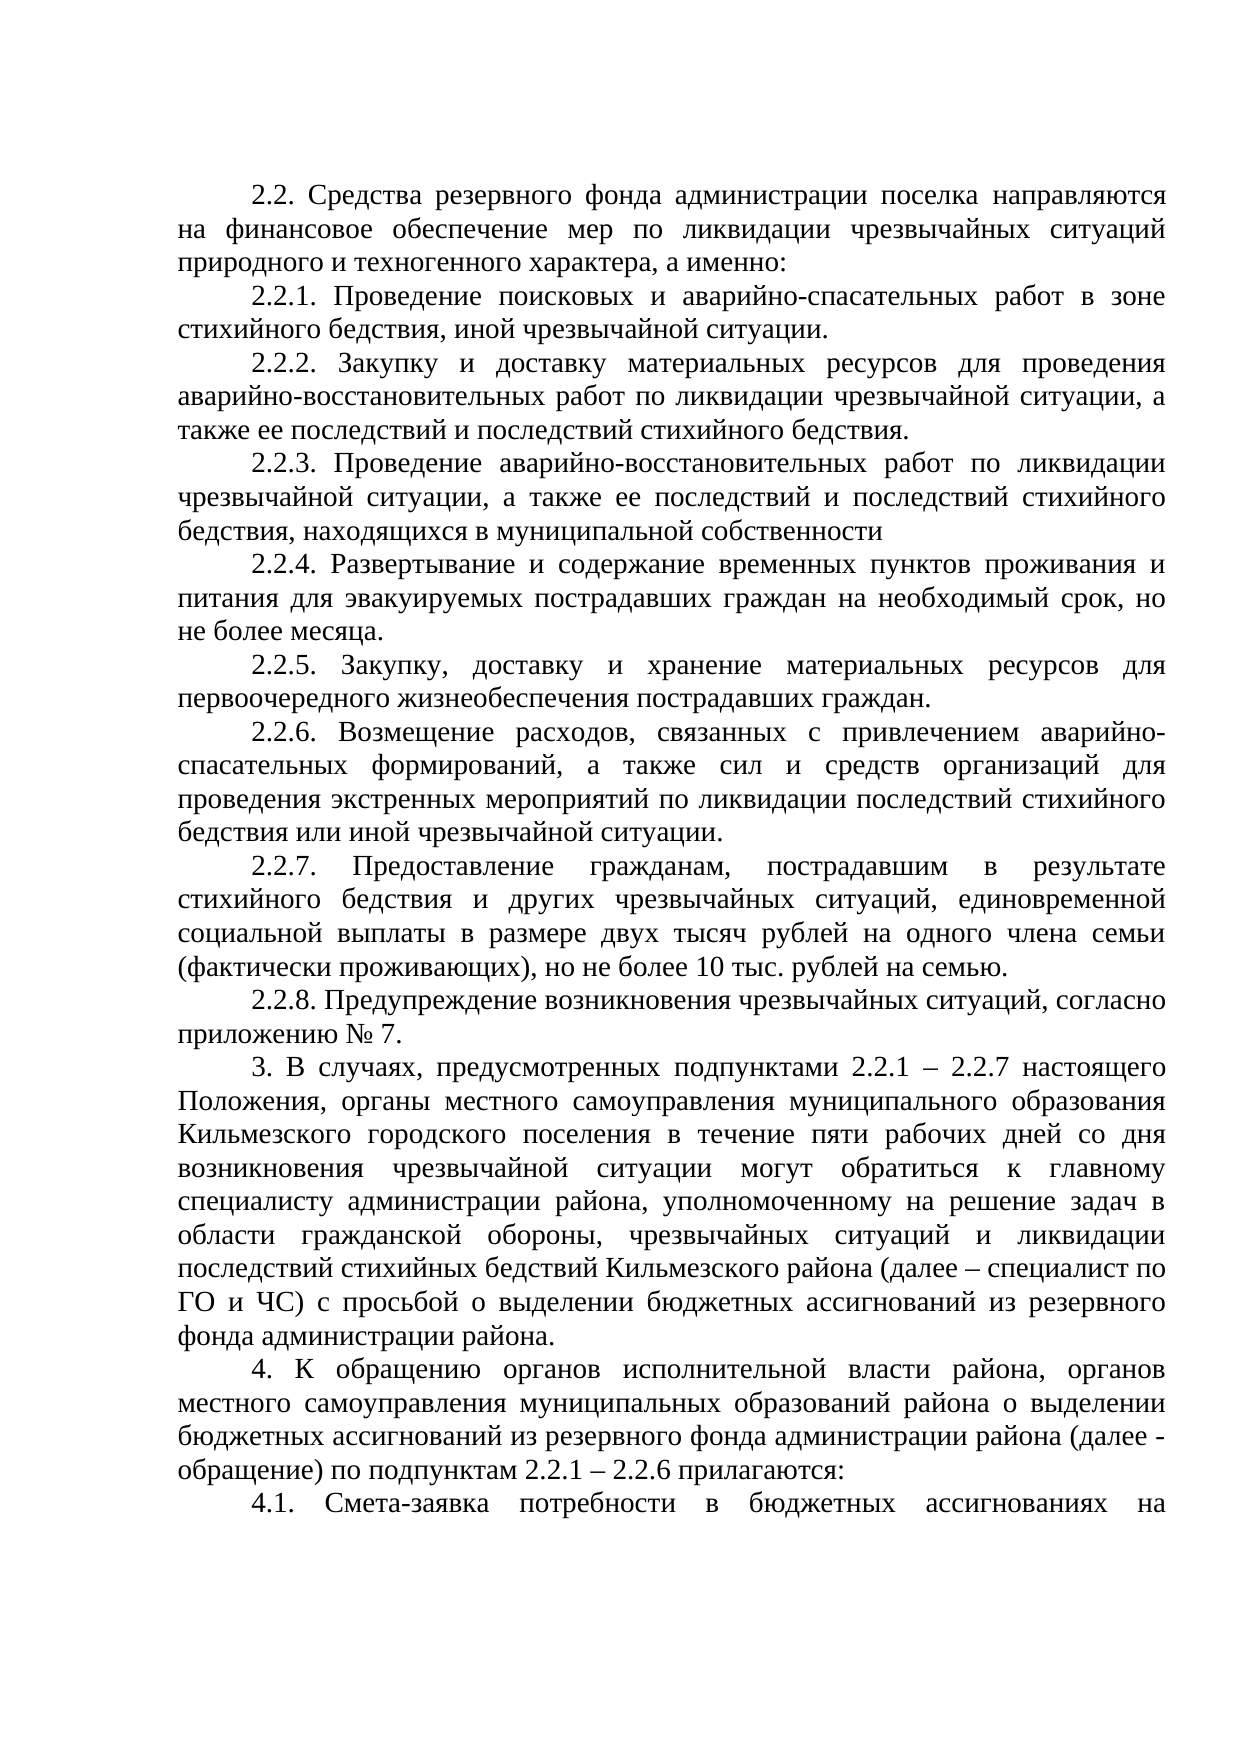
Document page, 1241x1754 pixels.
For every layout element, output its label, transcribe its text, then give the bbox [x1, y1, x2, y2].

text 2.2.4. Развертывание и содержание временных пунктов проживания и питания для эвакуируемых пострадавших граждан на необходимый срок, но не более месяца. [177, 546, 1167, 647]
text 2.2.3. Проведение аварийно-восстановительных работ по ликвидации чрезвычайной ситуации, а также ее последствий и последствий стихийного бедствия, находящихся в муниципальной собственности [177, 446, 1167, 546]
text 2.2. Средства резервного фонда администрации поселка направляются на финансовое обеспечение мер по ликвидации чрезвычайных ситуаций природного и техногенного характера, а именно: [177, 177, 1167, 278]
text 2.2.6. Возмещение расходов, связанных с привлечением аварийно-спасательных формирований, а также сил и средств организаций для проведения экстренных мероприятий по ликвидации последствий стихийного бедствия или иной чрезвычайной ситуации. [177, 714, 1167, 848]
text 2.2.2. Закупку и доставку материальных ресурсов для проведения аварийно-восстановительных работ по ликвидации чрезвычайной ситуации, а также ее последствий и последствий стихийного бедствия. [177, 345, 1167, 446]
text 3. В случаях, предусмотренных подпунктами 2.2.1 – 2.2.7 настоящего Положения, органы местного самоуправления муниципального образования Кильмезского городского поселения в течение пяти рабочих дней со дня возникновения чрезвычайной ситуации могут обратиться к главному специалисту администрации района, уполномоченному на решение задач в области гражданской обороны, чрезвычайных ситуаций и ликвидации последствий стихийных бедствий Кильмезского района (далее – специалист по ГО и ЧС) с просьбой о выделении бюджетных ассигнований из резервного фонда администрации района. [177, 1049, 1167, 1351]
text 2.2.8. Предупреждение возникновения чрезвычайных ситуаций, согласно приложению № 7. [177, 982, 1167, 1049]
text 2.2.5. Закупку, доставку и хранение материальных ресурсов для первоочередного жизнеобеспечения пострадавших граждан. [177, 647, 1167, 714]
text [177, 1485, 1167, 1519]
text 2.2.1. Проведение поисковых и аварийно-спасательных работ в зоне стихийного бедствия, иной чрезвычайной ситуации. [177, 278, 1167, 345]
text 2.2.7. Предоставление гражданам, пострадавшим в результате стихийного бедствия и других чрезвычайных ситуаций, единовременной социальной выплаты в размере двух тысяч рублей на одного члена семьи (фактически проживающих), но не более 10 тыс. рублей на семью. [177, 848, 1167, 982]
text 4. К обращению органов исполнительной власти района, органов местного самоуправления муниципальных образований района о выделении бюджетных ассигнований из резервного фонда администрации района (далее - обращение) по подпунктам 2.2.1 – 2.2.6 прилагаются: [177, 1351, 1167, 1485]
